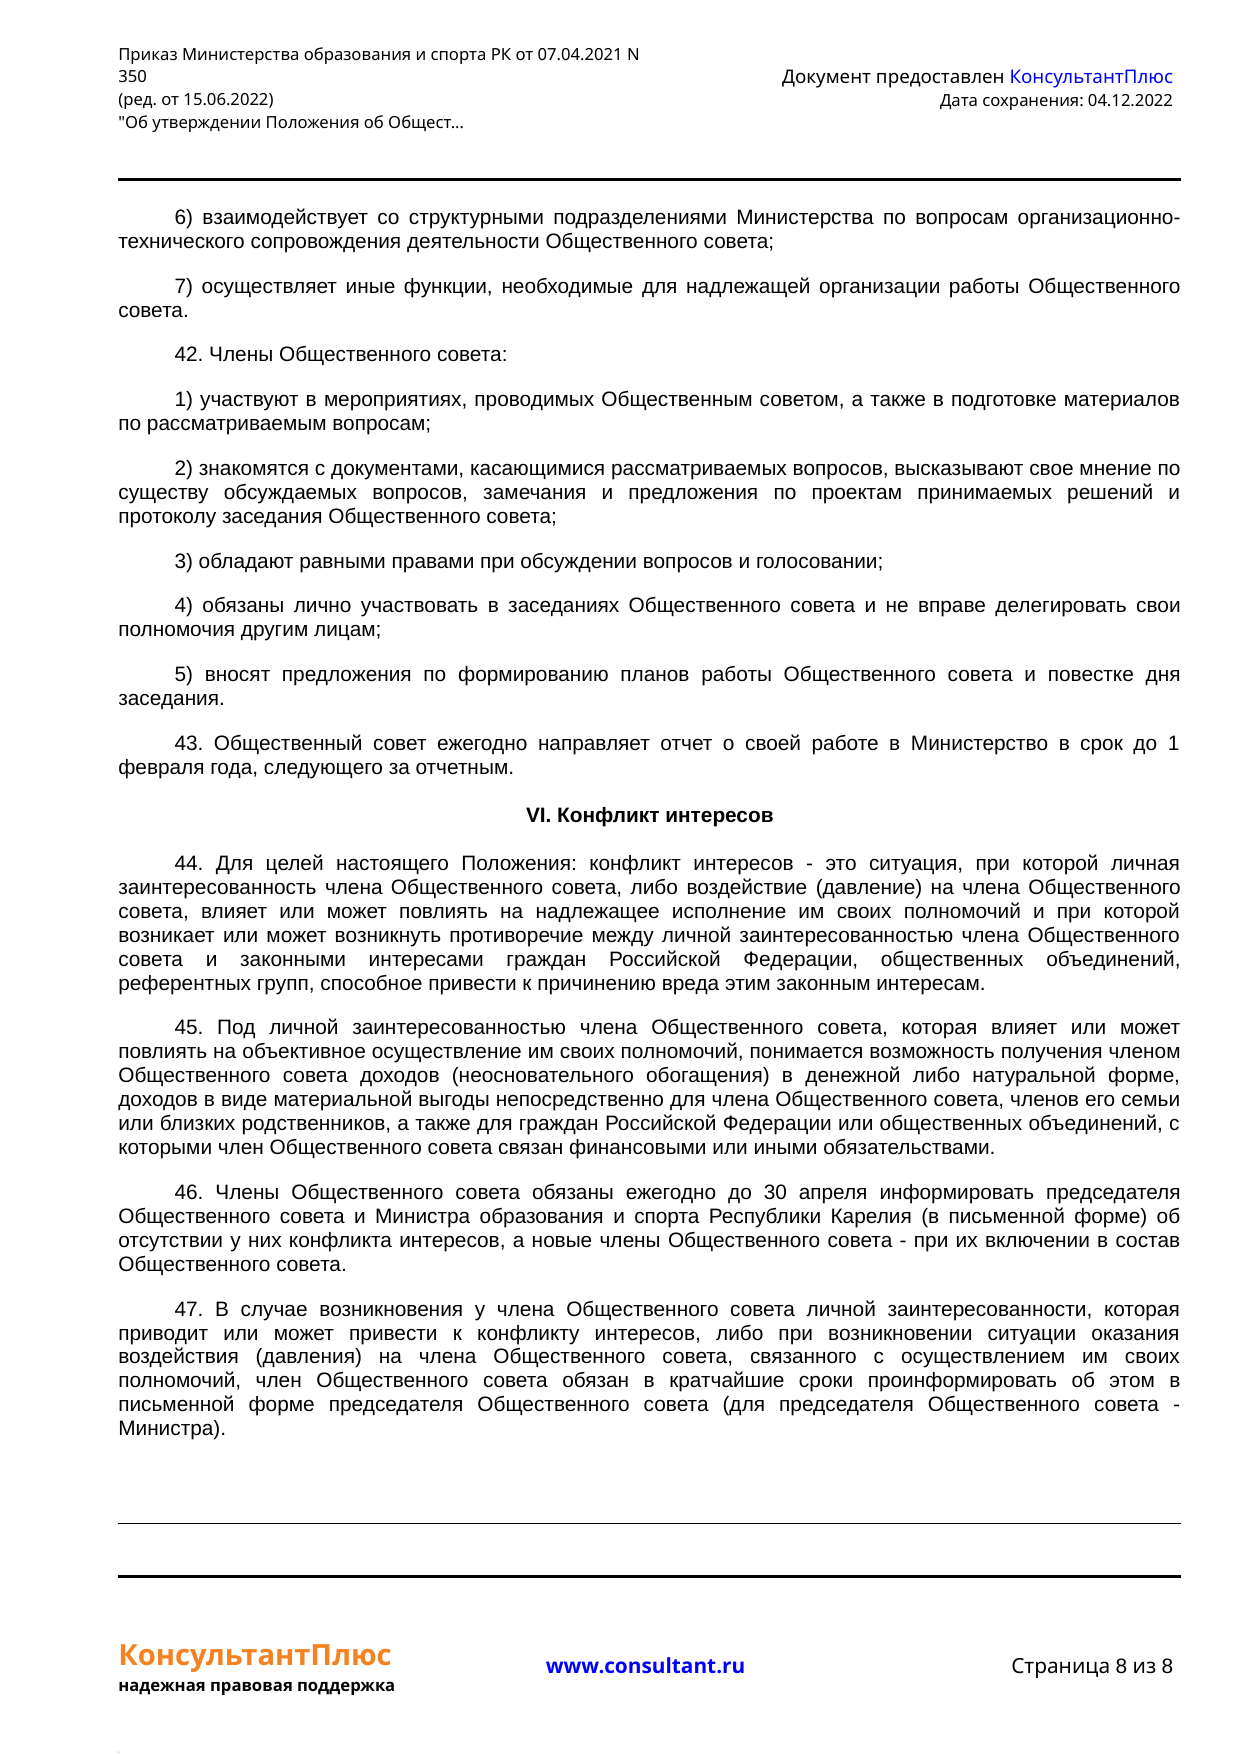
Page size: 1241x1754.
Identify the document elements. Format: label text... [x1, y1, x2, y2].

text 44. Для целей настоящего Положения: конфликт интересов - это ситуация, при которой личная заинтересованность члена Общественного совета, либо воздействие (давление) на члена Общественного совета, влияет или может повлиять на надлежащее исполнение им своих полномочий и при которой возникает или может возникнуть противоречие между личной заинтересованностью члена Общественного совета и законными интересами граждан Российской Федерации, общественных объединений, референтных групп, способное привести к причинению вреда этим законным интересам. [118, 851, 1181, 994]
text 4) обязаны лично участвовать в заседаниях Общественного совета и не вправе делегировать свои полномочия другим лицам; [118, 593, 1181, 641]
text 1) участвуют в мероприятиях, проводимых Общественным советом, а также в подготовке материалов по рассматриваемым вопросам; [118, 387, 1181, 435]
text 3) обладают равными правами при обсуждении вопросов и голосовании; [118, 548, 1181, 572]
text 2) знакомятся с документами, касающимися рассматриваемых вопросов, высказывают свое мнение по существу обсуждаемых вопросов, замечания и предложения по проектам принимаемых решений и протоколу заседания Общественного совета; [118, 456, 1181, 528]
text 46. Члены Общественного совета обязаны ежегодно до 30 апреля информировать председателя Общественного совета и Министра образования и спорта Республики Карелия (в письменной форме) об отсутствии у них конфликта интересов, а новые члены Общественного совета - при их включении в состав Общественного совета. [118, 1180, 1181, 1276]
text 47. В случае возникновения у члена Общественного совета личной заинтересованности, которая приводит или может привести к конфликту интересов, либо при возникновении ситуации оказания воздействия (давления) на члена Общественного совета, связанного с осуществлением им своих полномочий, член Общественного совета обязан в кратчайшие сроки проинформировать об этом в письменной форме председателя Общественного совета (для председателя Общественного совета - Министра). [118, 1296, 1181, 1440]
text 42. Члены Общественного совета: [118, 342, 1181, 366]
title VI. Конфликт интересов [118, 803, 1181, 827]
text 5) вносят предложения по формированию планов работы Общественного совета и повестке дня заседания. [118, 662, 1181, 710]
text 43. Общественный совет ежегодно направляет отчет о своей работе в Министерство в срок до 1 февраля года, следующего за отчетным. [118, 731, 1181, 779]
text 7) осуществляет иные функции, необходимые для надлежащей организации работы Общественного совета. [118, 273, 1181, 321]
text 45. Под личной заинтересованностью члена Общественного совета, которая влияет или может повлиять на объективное осуществление им своих полномочий, понимается возможность получения членом Общественного совета доходов (неосновательного обогащения) в денежной либо натуральной форме, доходов в виде материальной выгоды непосредственно для члена Общественного совета, членов его семьи или близких родственников, а также для граждан Российской Федерации или общественных объединений, с которыми член Общественного совета связан финансовыми или иными обязательствами. [118, 1015, 1181, 1159]
text 6) взаимодействует со структурными подразделениями Министерства по вопросам организационно-технического сопровождения деятельности Общественного совета; [118, 205, 1181, 253]
